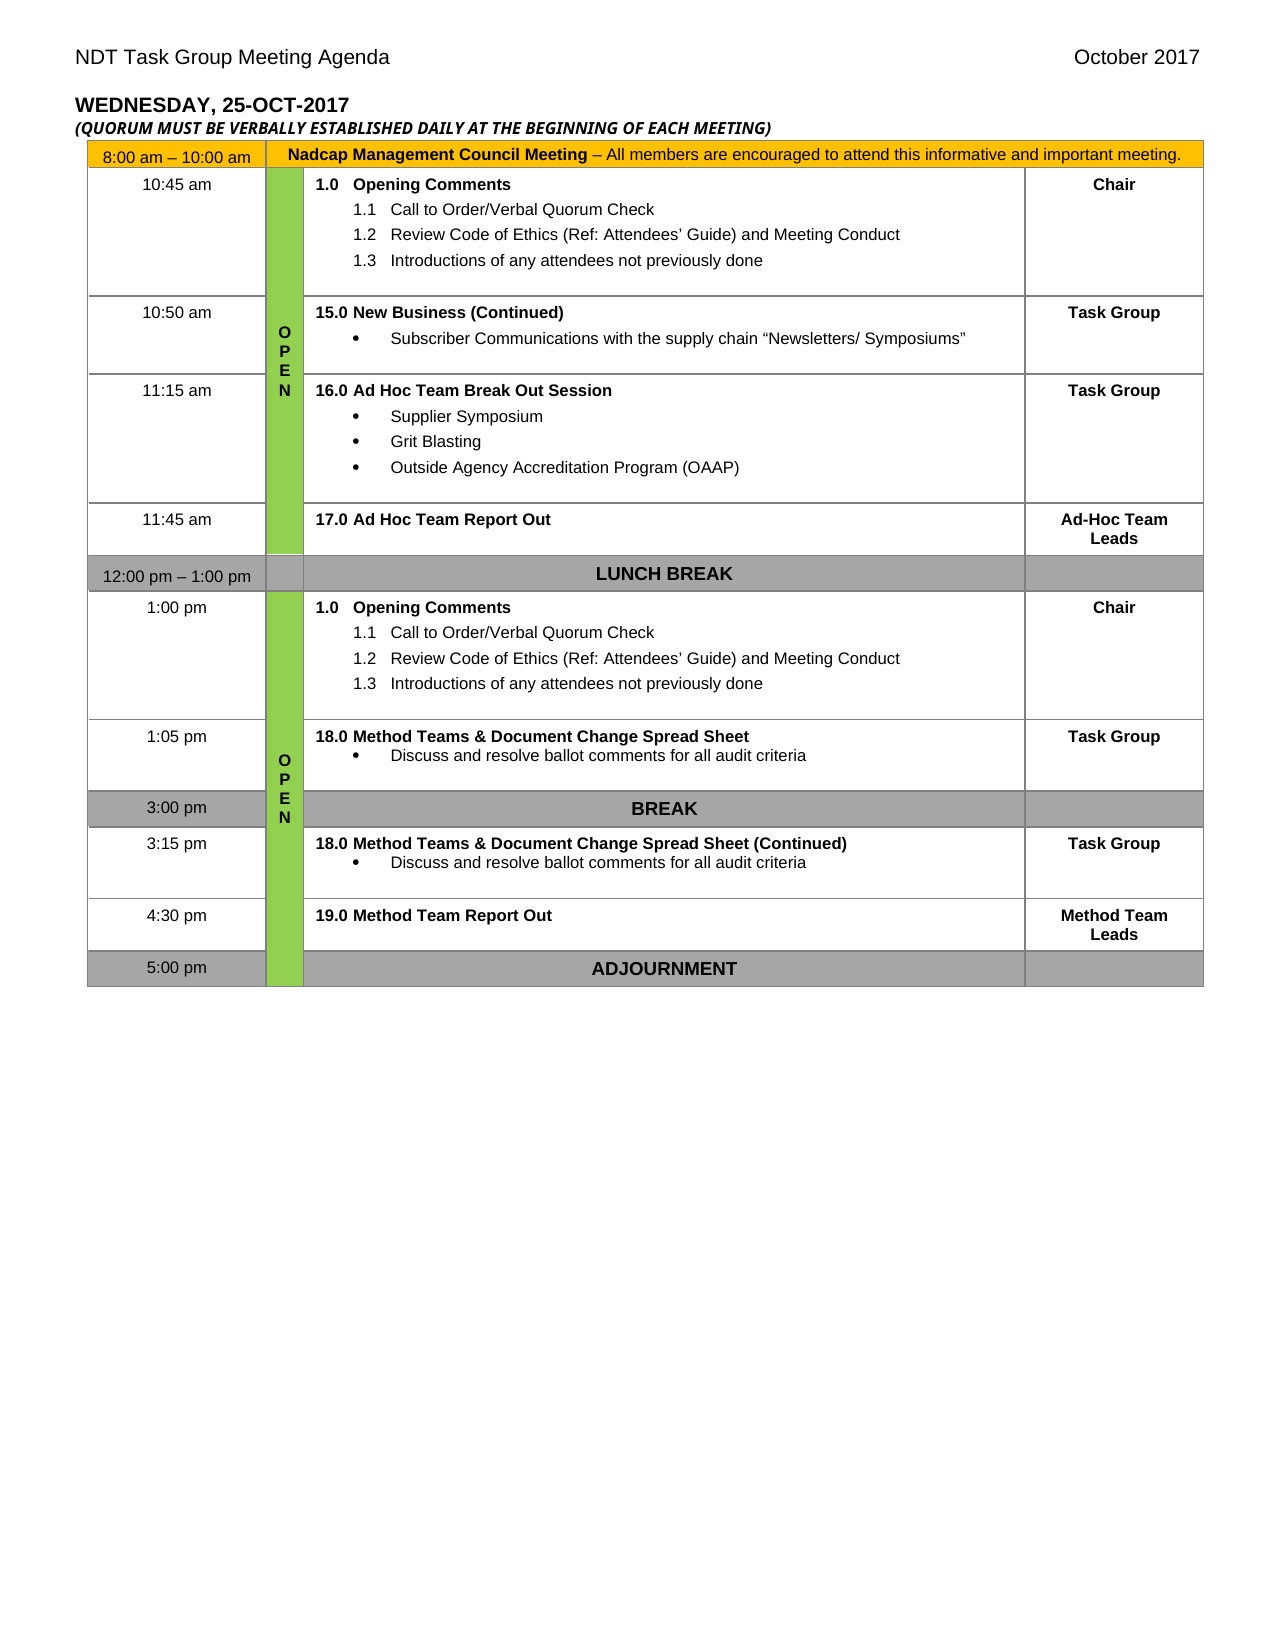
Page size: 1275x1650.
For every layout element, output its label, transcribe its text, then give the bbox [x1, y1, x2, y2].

table_cell Ad Hoc Team Report Out [304, 504, 1024, 554]
table_cell Method Teams & Document Change Spread Sheet (Continued) Discuss and resolve ballot comments for all audit criteria [304, 828, 1024, 898]
table_cell 11:15 am [88, 374, 265, 502]
table_cell OPEN [267, 592, 303, 986]
table_cell [267, 556, 303, 590]
table_cell Chair [1026, 168, 1203, 295]
table_cell Method Teams & Document Change Spread Sheet Discuss and resolve ballot comments for all audit criteria [304, 720, 1024, 790]
table_cell Task Group [1026, 297, 1203, 373]
table_cell New Business (Continued) Subscriber Communications with the supply chain “Newsletters/ Symposiums” [304, 297, 1024, 373]
table_cell 5:00 pm [88, 951, 265, 986]
table_cell Ad-Hoc Team Leads [1026, 504, 1203, 554]
text (quorum must be verbally established DAILY at the beginning of each meeting) [75, 117, 1200, 139]
table_cell 4:30 pm [88, 899, 265, 950]
table_cell Method Team Report Out [304, 899, 1024, 950]
table_cell Task Group [1026, 375, 1203, 502]
text Wednesday, 25-OCT-2017 [75, 93, 1200, 117]
table_cell 10:50 am [88, 296, 265, 373]
table_cell 12:00 pm – 1:00 pm [88, 556, 265, 590]
table_cell Task Group [1026, 828, 1203, 898]
table_cell Chair [1026, 592, 1203, 719]
table_cell OPEN [267, 168, 303, 554]
table_cell Lunch Break [304, 556, 1024, 590]
table_cell Ad Hoc Team Break Out Session Supplier Symposium Grit Blasting Outside Agency Accreditation Program (OAAP) [304, 375, 1024, 502]
table_cell 3:15 pm [88, 827, 265, 898]
table_cell [1026, 792, 1203, 826]
table_cell BREAK [304, 792, 1024, 826]
table_cell 10:45 am [88, 168, 265, 295]
table_cell Task Group [1026, 720, 1203, 790]
table_cell Method Team Leads [1026, 899, 1203, 950]
table_cell 1:05 pm [88, 720, 265, 790]
table_cell 1:00 pm [88, 591, 265, 719]
table_cell 11:45 am [88, 503, 265, 554]
table_header 8:00 am – 10:00 am [88, 141, 265, 167]
table_cell 3:00 pm [88, 791, 265, 826]
table_cell [1026, 952, 1203, 986]
table_cell ADJOURNMENT [304, 952, 1024, 986]
table_header Nadcap Management Council Meeting – All members are encouraged to attend this informative and important meeting. [267, 141, 1203, 167]
table_cell [1026, 556, 1203, 590]
